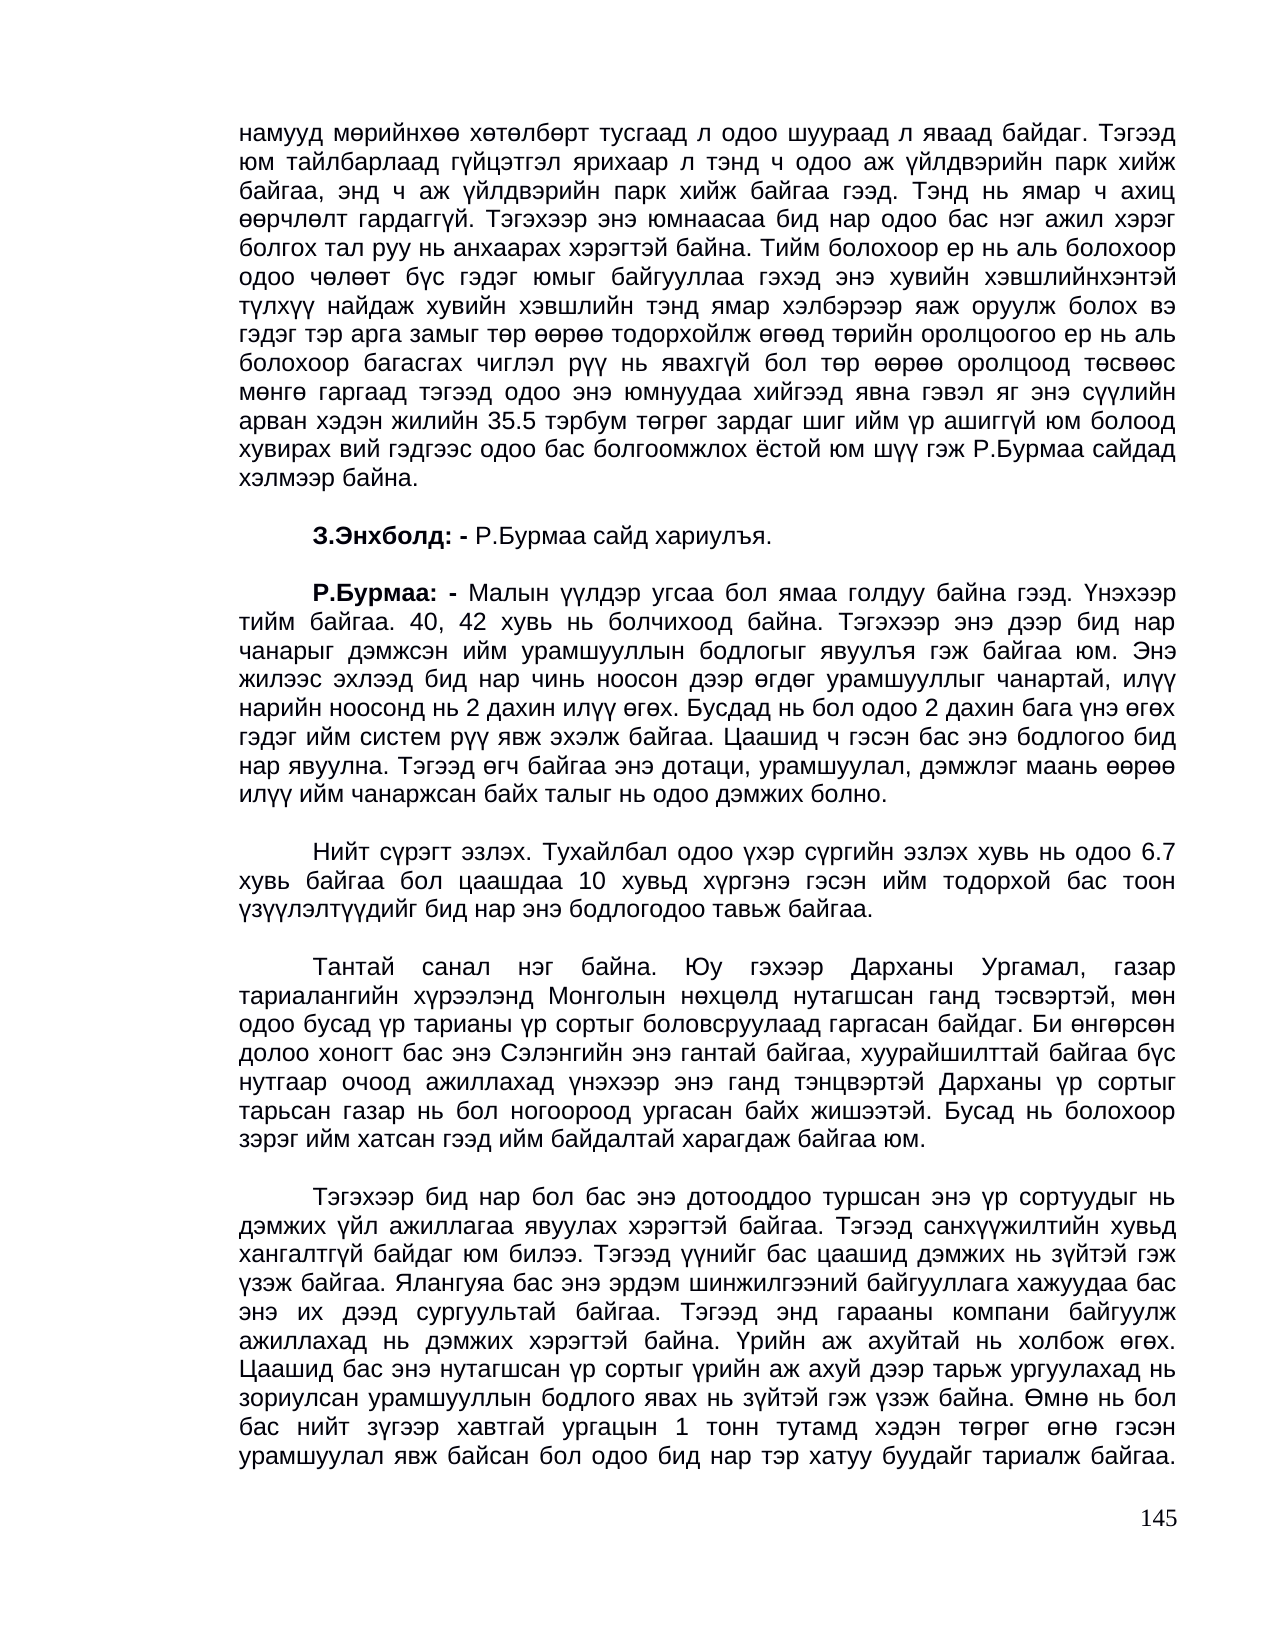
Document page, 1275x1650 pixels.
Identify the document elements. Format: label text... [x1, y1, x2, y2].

text Нийт сүрэгт эзлэх. Тухайлбал одоо үхэр сүргийн эзлэх хувь нь одоо 6.7 хувь байгаа бол цаашдаа 10 хувьд хүргэнэ гэсэн ийм тодорхой бас тоон үзүүлэлтүүдийг бид нар энэ бодлогодоо тавьж байгаа. [238, 837, 1177, 923]
text З.Энхболд: - Р.Бурмаа сайд хариулъя. [238, 521, 1177, 549]
text Тантай санал нэг байна. Юу гэхээр Дарханы Ургамал, газар тариалангийн хүрээлэнд Монголын нөхцөлд нутагшсан ганд тэсвэртэй, мөн одоо бусад үр тарианы үр сортыг боловсруулаад гаргасан байдаг. Би өнгөрсөн долоо хоногт бас энэ Сэлэнгийн энэ гантай байгаа, хуурайшилттай байгаа бүс нутгаар очоод ажиллахад үнэхээр энэ ганд тэнцвэртэй Дарханы үр сортыг тарьсан газар нь бол ногоороод ургасан байх жишээтэй. Бусад нь болохоор зэрэг ийм хатсан гээд ийм байдалтай харагдаж байгаа юм. [238, 952, 1177, 1153]
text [238, 118, 1177, 492]
text Р.Бурмаа: - Малын үүлдэр угсаа бол ямаа голдуу байна гээд. Үнэхээр тийм байгаа. 40, 42 хувь нь болчихоод байна. Тэгэхээр энэ дээр бид нар чанарыг дэмжсэн ийм урамшууллын бодлогыг явуулъя гэж байгаа юм. Энэ жилээс эхлээд бид нар чинь ноосон дээр өгдөг урамшууллыг чанартай, илүү нарийн ноосонд нь 2 дахин илүү өгөх. Бусдад нь бол одоо 2 дахин бага үнэ өгөх гэдэг ийм систем рүү явж эхэлж байгаа. Цаашид ч гэсэн бас энэ бодлогоо бид нар явуулна. Тэгээд өгч байгаа энэ дотаци, урамшуулал, дэмжлэг маань өөрөө илүү ийм чанаржсан байх талыг нь одоо дэмжих болно. [238, 578, 1177, 808]
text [238, 1182, 1177, 1469]
